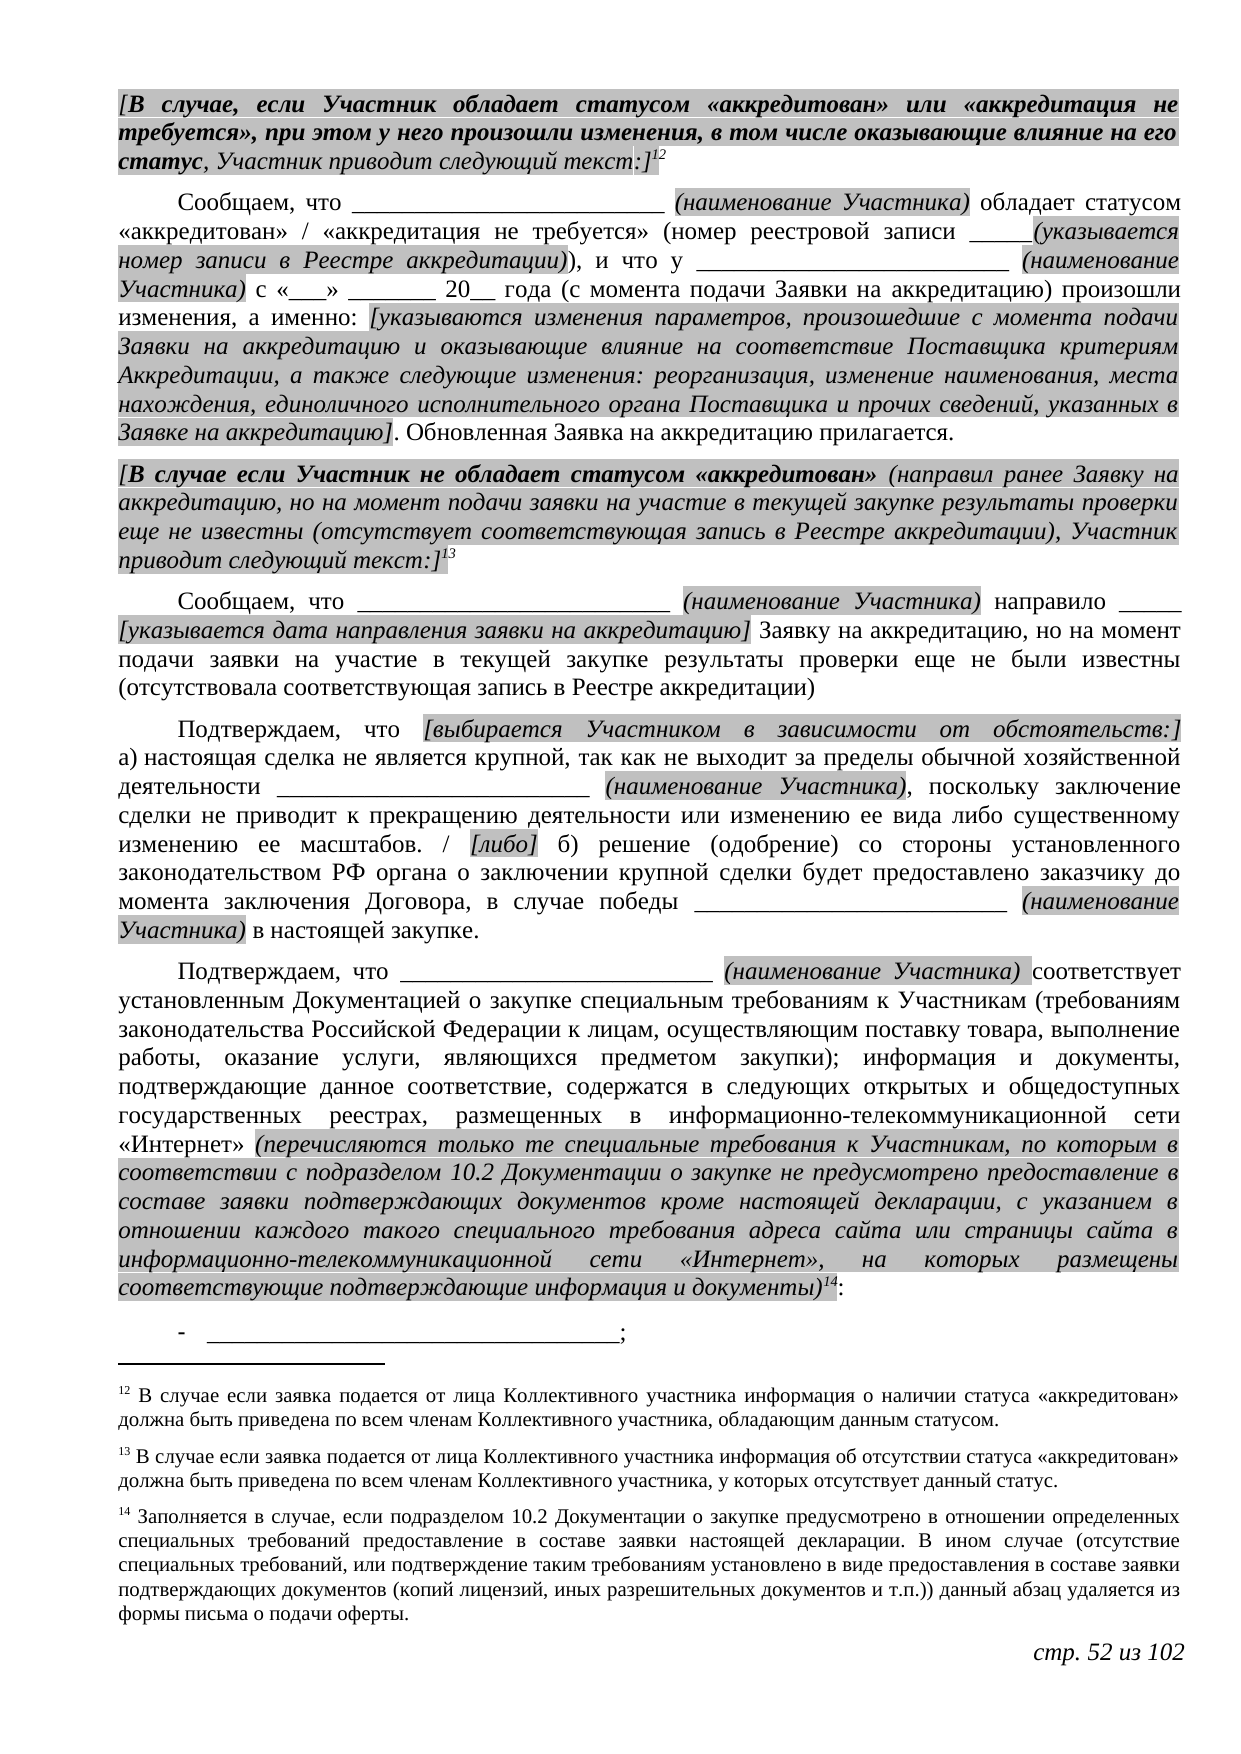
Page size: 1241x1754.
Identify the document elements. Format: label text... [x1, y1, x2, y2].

list _________________________________; [177, 1314, 1181, 1348]
text Подтверждаем, что _________________________ (наименование Участника) соответствует установленным Документацией о закупке специальным требованиям к Участникам (требованиям законодательства Российской Федерации к лицам, осуществляющим поставку товара, выполнение работы, оказание услуги, являющихся предметом закупки); информация и документы, подтверждающие данное соответствие, содержатся в следующих открытых и общедоступных государственных реестрах, размещенных в информационно-телекоммуникационной сети «Интернет» (перечисляются только те специальные требования к Участникам, по которым в соответствии с подразделом 10.2 Документации о закупке не предусмотрено предоставление в составе заявки подтверждающих документов кроме настоящей декларации, с указанием в отношении каждого такого специального требования адреса сайта или страницы сайта в информационно-телекоммуникационной сети «Интернет», на которых размещены соответствующие подтверждающие информация и документы): [118, 956, 1181, 1301]
text Сообщаем, что _________________________ (наименование Участника) направило _____ [указывается дата направления заявки на аккредитацию] Заявку на аккредитацию, но на момент подачи заявки на участие в текущей закупке результаты проверки еще не были известны (отсутствовала соответствующая запись в Реестре аккредитации) [118, 586, 1181, 701]
text [В случае если Участник не обладает статусом «аккредитован» (направил ранее Заявку на аккредитацию, но на момент подачи заявки на участие в текущей закупке результаты проверки еще не известны (отсутствует соответствующая запись в Реестре аккредитации), Участник приводит следующий текст:] [118, 459, 1181, 574]
text Подтверждаем, что [выбирается Участником в зависимости от обстоятельств:] а) настоящая сделка не является крупной, так как не выходит за пределы обычной хозяйственной деятельности _________________________ (наименование Участника), поскольку заключение сделки не приводит к прекращению деятельности или изменению ее вида либо существенному изменению ее масштабов. / [либо] б) решение (одобрение) со стороны установленного законодательством РФ органа о заключении крупной сделки будет предоставлено заказчику до момента заключения Договора, в случае победы _________________________ (наименование Участника) в настоящей закупке. [118, 714, 1181, 944]
text [В случае, если Участник обладает статусом «аккредитован» или «аккредитация не требуется», при этом у него произошли изменения, в том числе оказывающие влияние на его статус, Участник приводит следующий текст:] [118, 89, 1181, 175]
text Сообщаем, что _________________________ (наименование Участника) обладает статусом «аккредитован» / «аккредитация не требуется» (номер реестровой записи _____(указывается номер записи в Реестре аккредитации)), и что у _________________________ (наименование Участника) с «___» _______ 20__ года (с момента подачи Заявки на аккредитацию) произошли изменения, а именно: [указываются изменения параметров, произошедшие с момента подачи Заявки на аккредитацию и оказывающие влияние на соответствие Поставщика критериям Аккредитации, а также следующие изменения: реорганизация, изменение наименования, места нахождения, единоличного исполнительного органа Поставщика и прочих сведений, указанных в Заявке на аккредитацию]. Обновленная Заявка на аккредитацию прилагается. [118, 187, 1181, 446]
